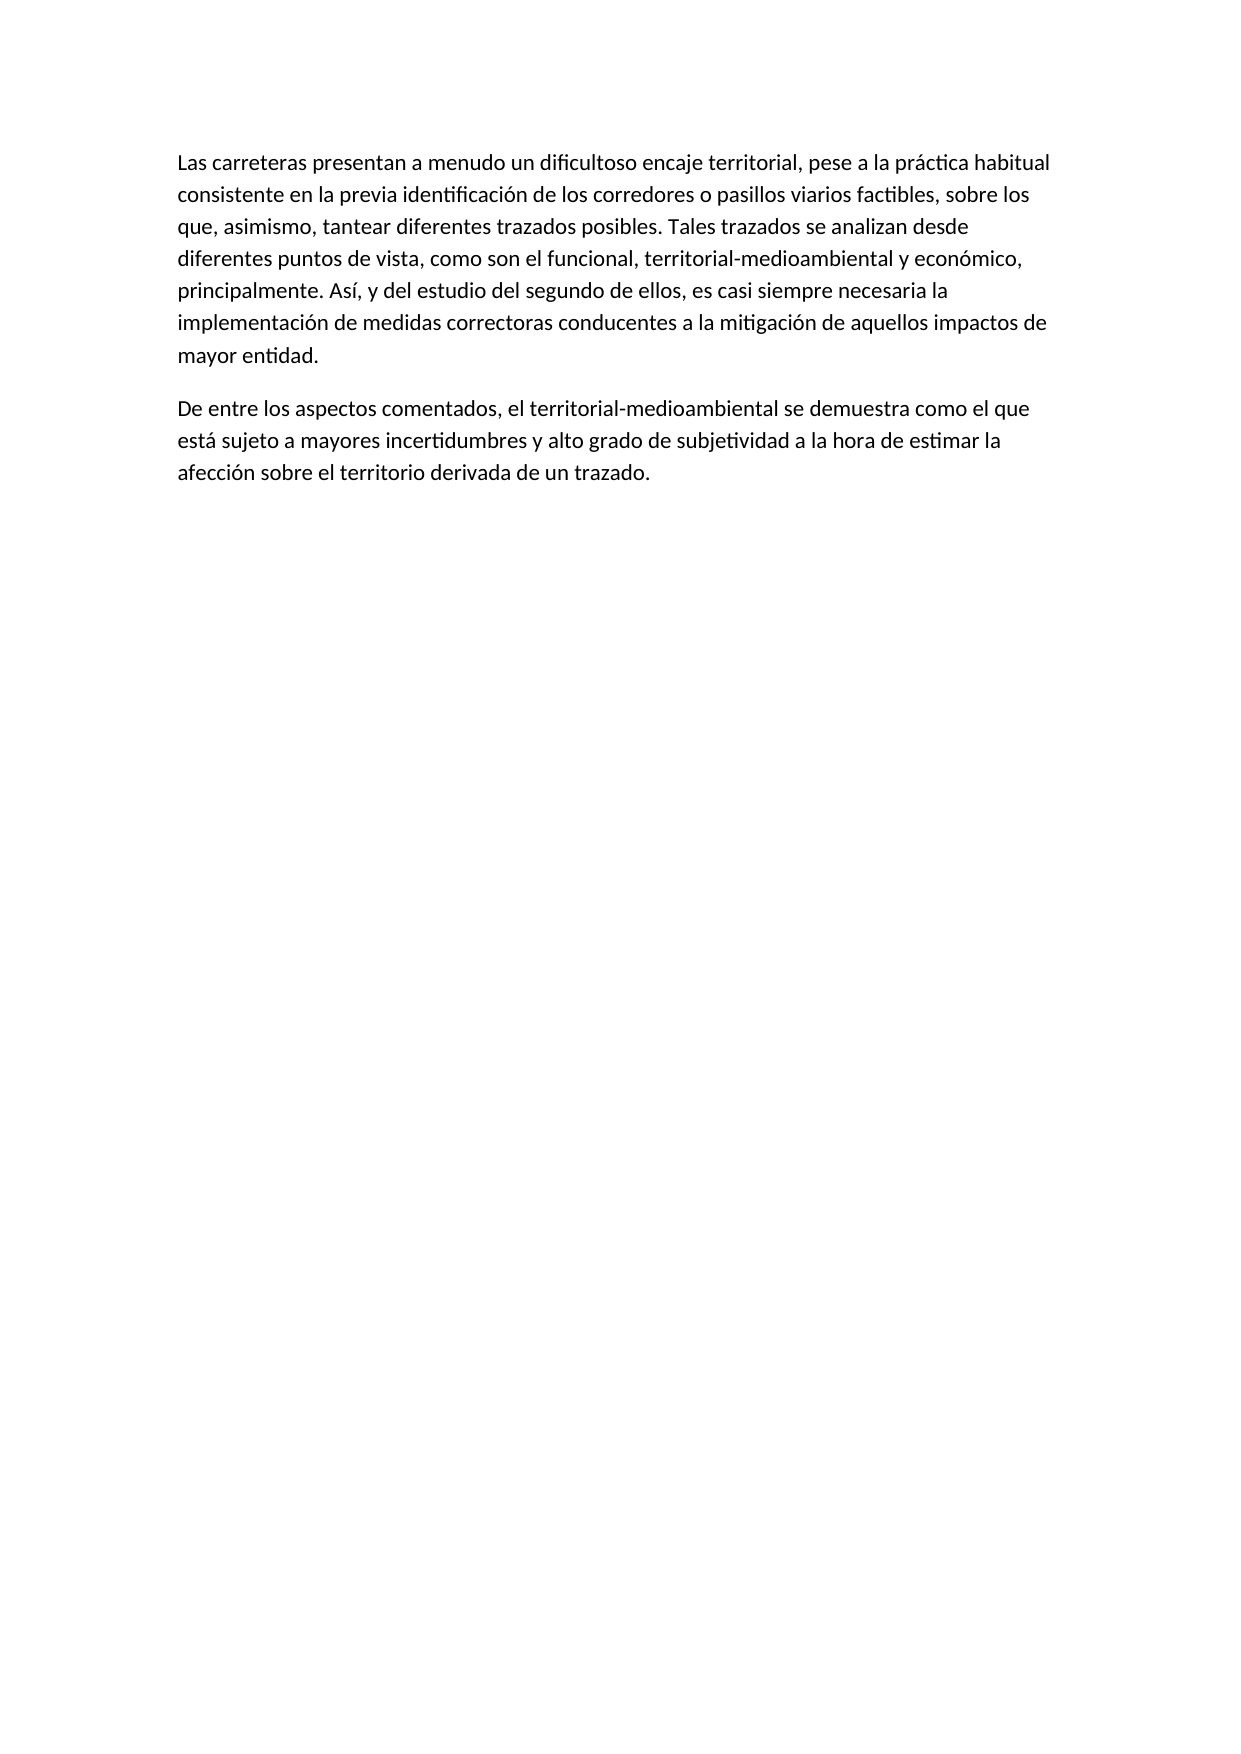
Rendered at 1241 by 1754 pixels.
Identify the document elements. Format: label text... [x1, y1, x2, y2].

text Las carreteras presentan a menudo un dificultoso encaje territorial, pese a la práctica habitual consistente en la previa identificación de los corredores o pasillos viarios factibles, sobre los que, asimismo, tantear diferentes trazados posibles. Tales trazados se analizan desde diferentes puntos de vista, como son el funcional, territorial-medioambiental y económico, principalmente. Así, y del estudio del segundo de ellos, es casi siempre necesaria la implementación de medidas correctoras conducentes a la mitigación de aquellos impactos de mayor entidad. [177, 148, 1063, 369]
text De entre los aspectos comentados, el territorial-medioambiental se demuestra como el que está sujeto a mayores incertidumbres y alto grado de subjetividad a la hora de estimar la afección sobre el territorio derivada de un trazado. [177, 394, 1063, 486]
